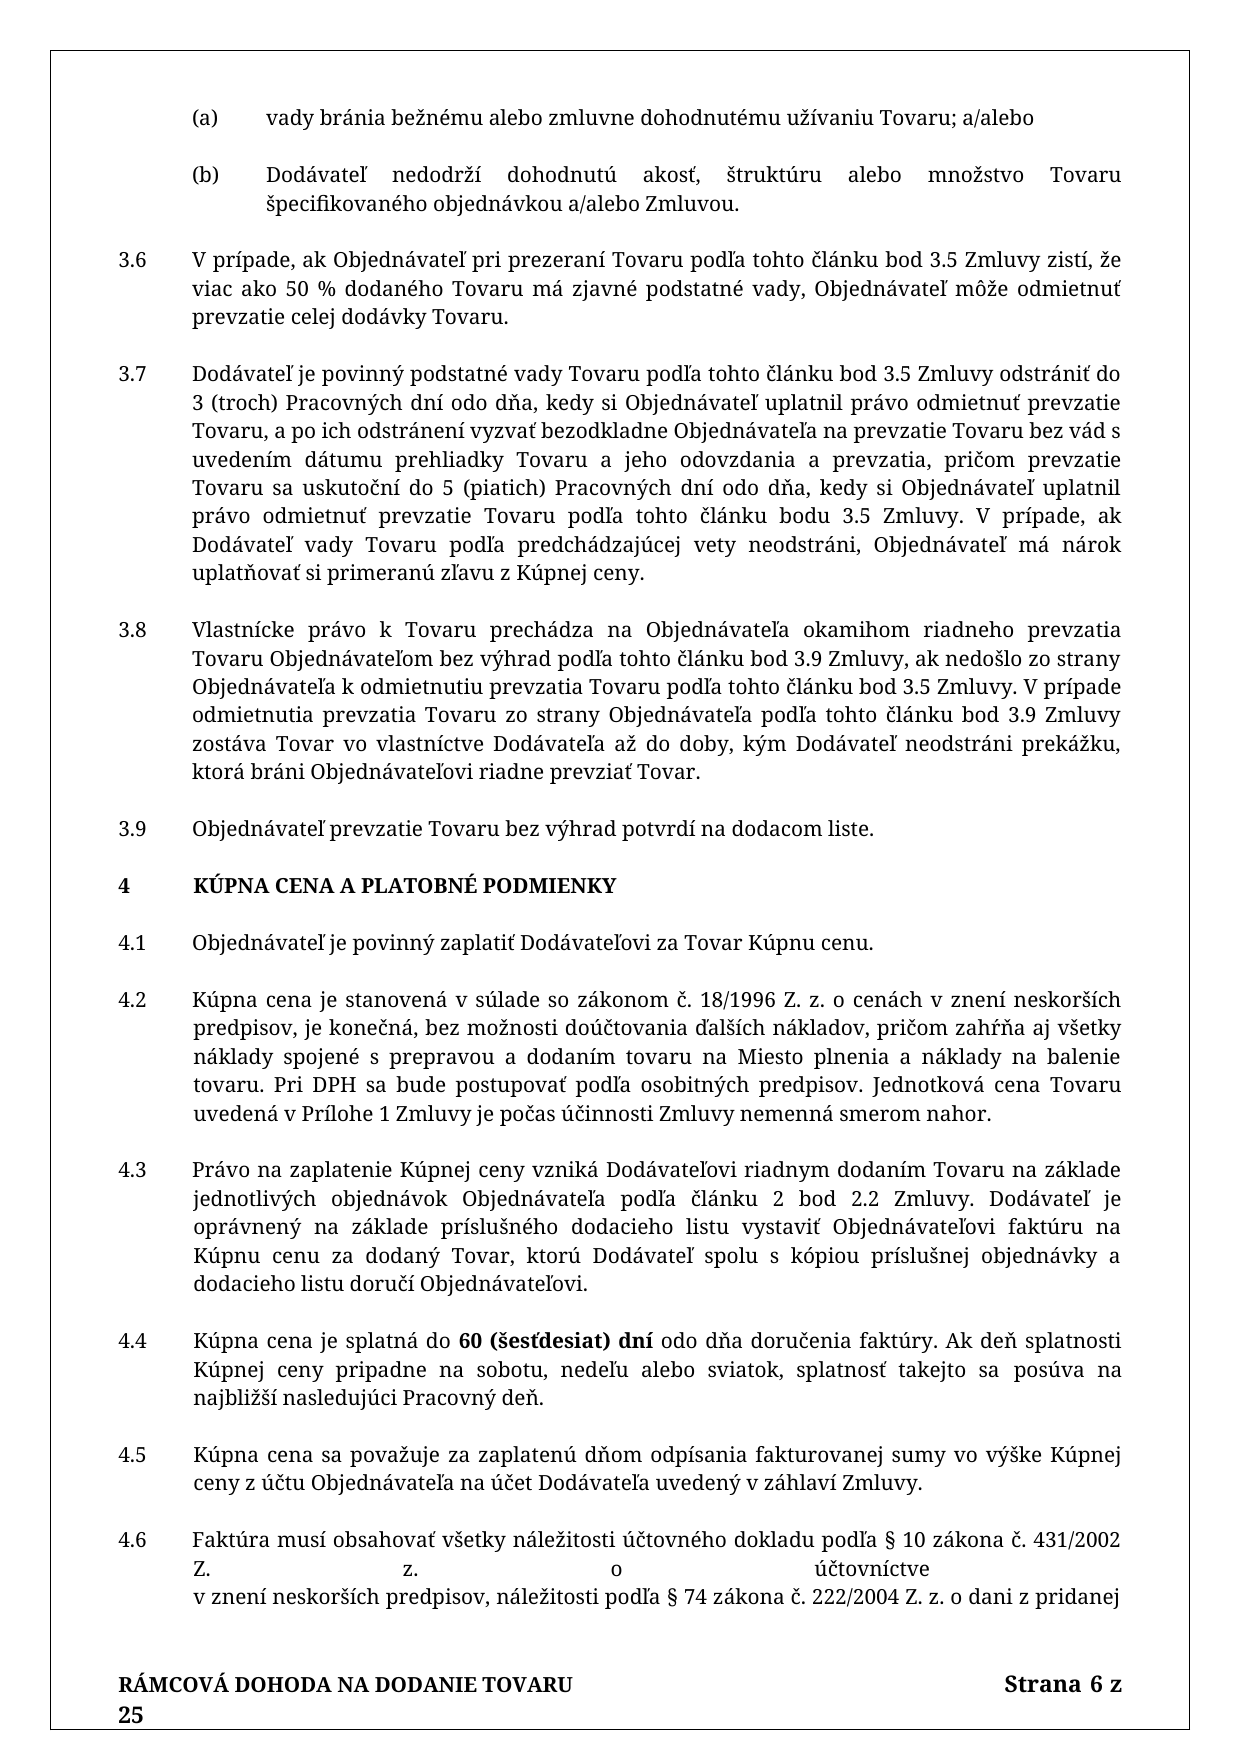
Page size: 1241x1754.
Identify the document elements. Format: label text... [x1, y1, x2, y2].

list V prípade, ak Objednávateľ pri prezeraní Tovaru podľa tohto článku bod 3.5 Zmluvy zistí, že viac ako 50 % dodaného Tovaru má zjavné podstatné vady, Objednávateľ môže odmietnuť prevzatie celej dodávky Tovaru. [118, 246, 1122, 331]
list Dodávateľ nedodrží dohodnutú akosť, štruktúru alebo množstvo Tovaru špecifikovaného objednávkou a/alebo Zmluvou. [192, 160, 1122, 217]
list Objednávateľ je povinný zaplatiť Dodávateľovi za Tovar Kúpnu cenu. [118, 928, 1122, 957]
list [118, 1525, 1122, 1611]
list Objednávateľ prevzatie Tovaru bez výhrad potvrdí na dodacom liste. [118, 814, 1122, 843]
list Kúpna cena je splatná do 60 (šesťdesiat) dní odo dňa doručenia faktúry. Ak deň splatnosti Kúpnej ceny pripadne na sobotu, nedeľu alebo sviatok, splatnosť takejto sa posúva na najbližší nasledujúci Pracovný deň. [118, 1326, 1122, 1412]
list vady bránia bežnému alebo zmluvne dohodnutému užívaniu Tovaru; a/alebo [192, 103, 1122, 132]
list Právo na zaplatenie Kúpnej ceny vzniká Dodávateľovi riadnym dodaním Tovaru na základe jednotlivých objednávok Objednávateľa podľa článku 2 bod 2.2 Zmluvy. Dodávateľ je oprávnený na základe príslušného dodacieho listu vystaviť Objednávateľovi faktúru na Kúpnu cenu za dodaný Tovar, ktorú Dodávateľ spolu s kópiou príslušnej objednávky a dodacieho listu doručí Objednávateľovi. [118, 1156, 1122, 1298]
list Kúpna cena sa považuje za zaplatenú dňom odpísania fakturovanej sumy vo výške Kúpnej ceny z účtu Objednávateľa na účet Dodávateľa uvedený v záhlaví Zmluvy. [118, 1440, 1122, 1497]
list Kúpna cena je stanovená v súlade so zákonom č. 18/1996 Z. z. o cenách v znení neskorších predpisov, je konečná, bez možnosti doúčtovania ďalších nákladov, pričom zahŕňa aj všetky náklady spojené s prepravou a dodaním tovaru na Miesto plnenia a náklady na balenie tovaru. Pri DPH sa bude postupovať podľa osobitných predpisov. Jednotková cena Tovaru uvedená v Prílohe 1 Zmluvy je počas účinnosti Zmluvy nemenná smerom nahor. [118, 985, 1122, 1127]
list KÚPNA CENA A PLATOBNÉ PODMIENKY [118, 871, 1122, 900]
list Dodávateľ je povinný podstatné vady Tovaru podľa tohto článku bod 3.5 Zmluvy odstrániť do 3 (troch) Pracovných dní odo dňa, kedy si Objednávateľ uplatnil právo odmietnuť prevzatie Tovaru, a po ich odstránení vyzvať bezodkladne Objednávateľa na prevzatie Tovaru bez vád s uvedením dátumu prehliadky Tovaru a jeho odovzdania a prevzatia, pričom prevzatie Tovaru sa uskutoční do 5 (piatich) Pracovných dní odo dňa, kedy si Objednávateľ uplatnil právo odmietnuť prevzatie Tovaru podľa tohto článku bodu 3.5 Zmluvy. V prípade, ak Dodávateľ vady Tovaru podľa predchádzajúcej vety neodstráni, Objednávateľ má nárok uplatňovať si primeranú zľavu z Kúpnej ceny. [118, 359, 1122, 587]
list Vlastnícke právo k Tovaru prechádza na Objednávateľa okamihom riadneho prevzatia Tovaru Objednávateľom bez výhrad podľa tohto článku bod 3.9 Zmluvy, ak nedošlo zo strany Objednávateľa k odmietnutiu prevzatia Tovaru podľa tohto článku bod 3.5 Zmluvy. V prípade odmietnutia prevzatia Tovaru zo strany Objednávateľa podľa tohto článku bod 3.9 Zmluvy zostáva Tovar vo vlastníctve Dodávateľa až do doby, kým Dodávateľ neodstráni prekážku, ktorá bráni Objednávateľovi riadne prevziať Tovar. [118, 615, 1122, 786]
